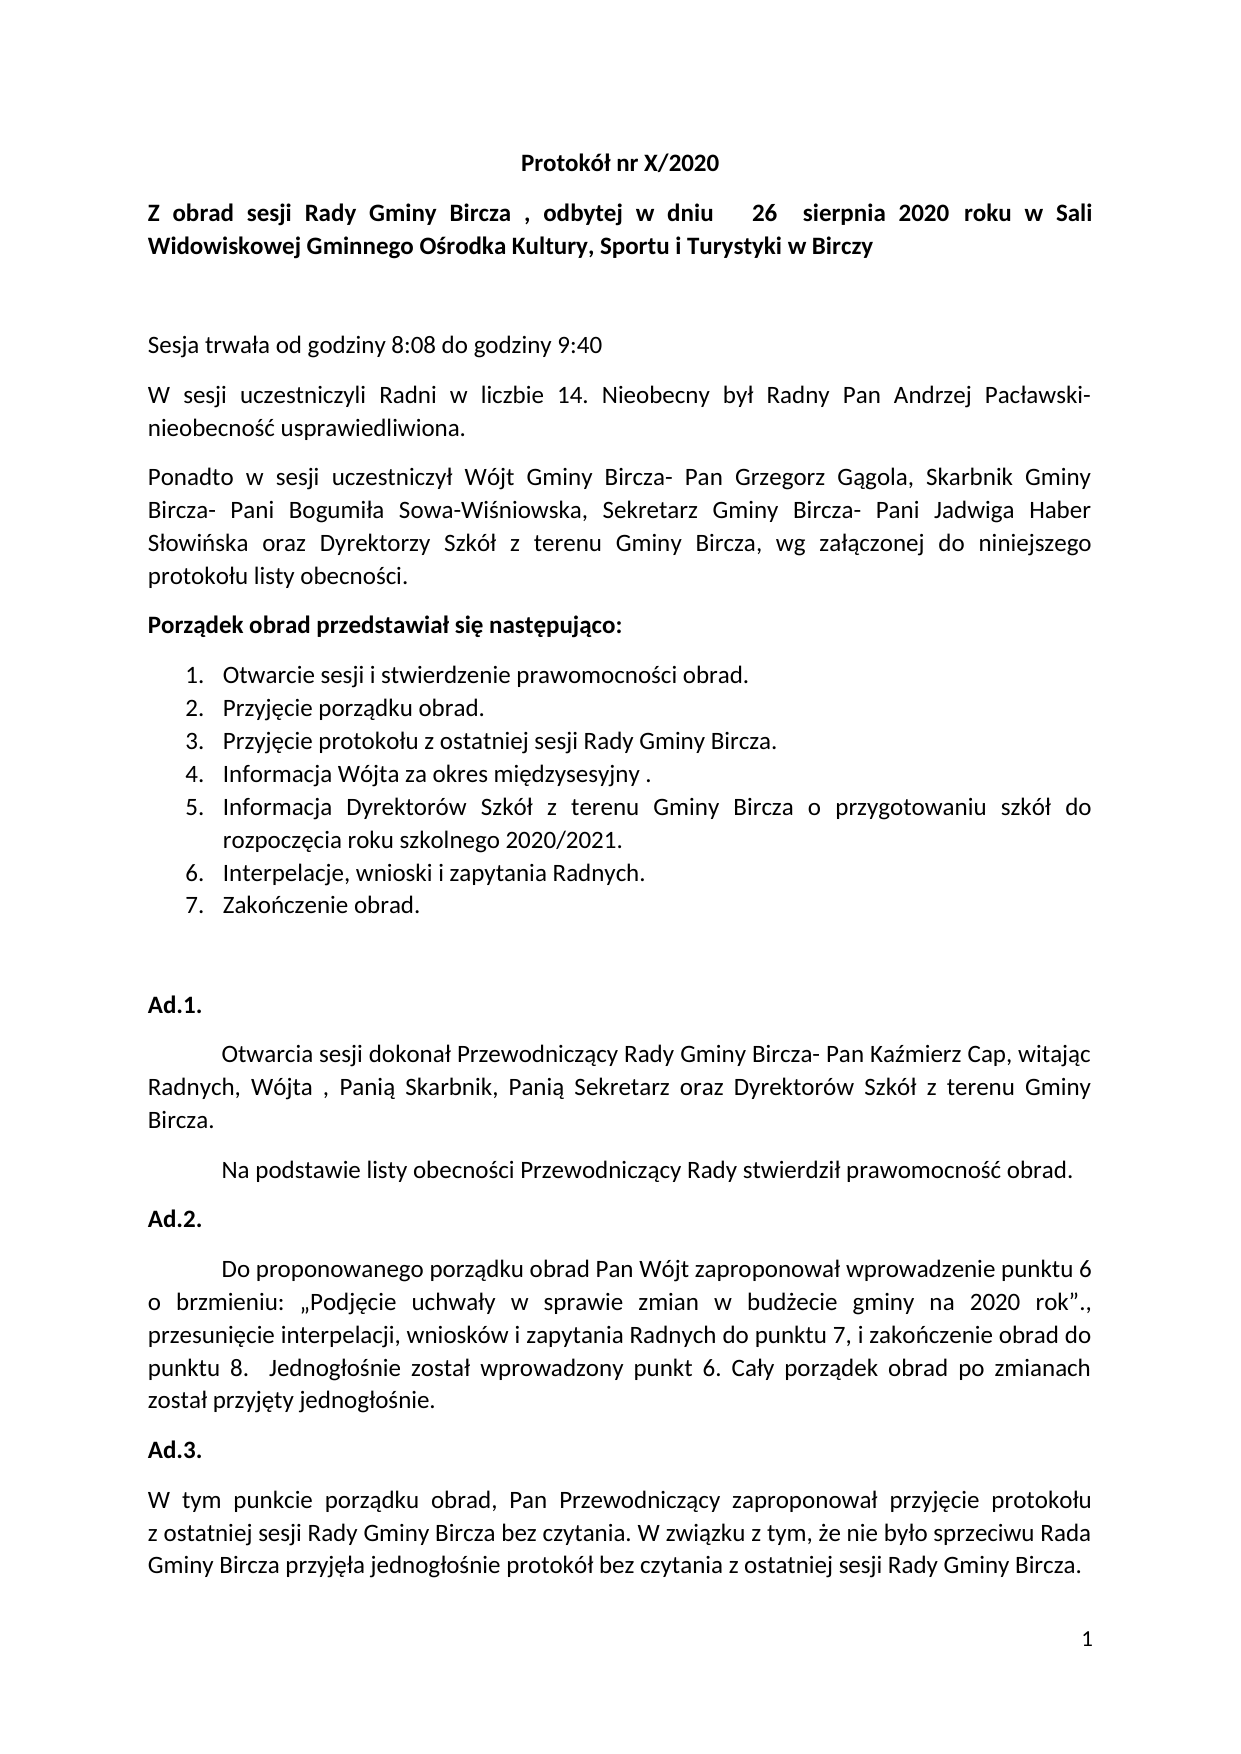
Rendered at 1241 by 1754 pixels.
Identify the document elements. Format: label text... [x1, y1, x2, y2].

text Protokół nr X/2020 [148, 148, 1093, 178]
text Sesja trwała od godziny 8:08 do godziny 9:40 [148, 329, 1093, 360]
text Ad.3. [148, 1434, 1093, 1465]
text W sesji uczestniczyli Radni w liczbie 14. Nieobecny był Radny Pan Andrzej Pacławski- nieobecność usprawiedliwiona. [148, 379, 1093, 442]
text Ad.2. [148, 1203, 1093, 1234]
text Z obrad sesji Rady Gminy Bircza , odbytej w dniu 26 sierpnia 2020 roku w Sali Widowiskowej Gminnego Ośrodka Kultury, Sportu i Turystyki w Birczy [148, 197, 1093, 261]
text Ponadto w sesji uczestniczył Wójt Gminy Bircza- Pan Grzegorz Gągola, Skarbnik Gminy Bircza- Pani Bogumiła Sowa-Wiśniowska, Sekretarz Gminy Bircza- Pani Jadwiga Haber Słowińska oraz Dyrektorzy Szkół z terenu Gminy Bircza, wg załączonej do niniejszego protokołu listy obecności. [148, 461, 1093, 591]
list Przyjęcie protokołu z ostatniej sesji Rady Gminy Bircza. [185, 725, 1093, 756]
text W tym punkcie porządku obrad, Pan Przewodniczący zaproponował przyjęcie protokołu z ostatniej sesji Rady Gminy Bircza bez czytania. W związku z tym, że nie było sprzeciwu Rada Gminy Bircza przyjęła jednogłośnie protokół bez czytania z ostatniej sesji Rady Gminy Bircza. [148, 1484, 1093, 1580]
list Informacja Dyrektorów Szkół z terenu Gminy Bircza o przygotowaniu szkół do rozpoczęcia roku szkolnego 2020/2021. [185, 791, 1093, 854]
text Ad.1. [148, 989, 1093, 1019]
text Do proponowanego porządku obrad Pan Wójt zaproponował wprowadzenie punktu 6 o brzmieniu: „Podjęcie uchwały w sprawie zmian w budżecie gminy na 2020 rok”., przesunięcie interpelacji, wniosków i zapytania Radnych do punktu 7, i zakończenie obrad do punktu 8. Jednogłośnie został wprowadzony punkt 6. Cały porządek obrad po zmianach został przyjęty jednogłośnie. [148, 1253, 1093, 1415]
text Otwarcia sesji dokonał Przewodniczący Rady Gminy Bircza- Pan Kaźmierz Cap, witając Radnych, Wójta , Panią Skarbnik, Panią Sekretarz oraz Dyrektorów Szkół z terenu Gminy Bircza. [148, 1038, 1093, 1135]
list Przyjęcie porządku obrad. [185, 692, 1093, 723]
list Zakończenie obrad. [185, 890, 1093, 920]
text Na podstawie listy obecności Przewodniczący Rady stwierdził prawomocność obrad. [148, 1154, 1093, 1184]
text Porządek obrad przedstawiał się następująco: [148, 610, 1093, 640]
list Otwarcie sesji i stwierdzenie prawomocności obrad. [185, 659, 1093, 690]
list Interpelacje, wnioski i zapytania Radnych. [185, 857, 1093, 887]
list Informacja Wójta za okres międzysesyjny . [185, 758, 1093, 788]
